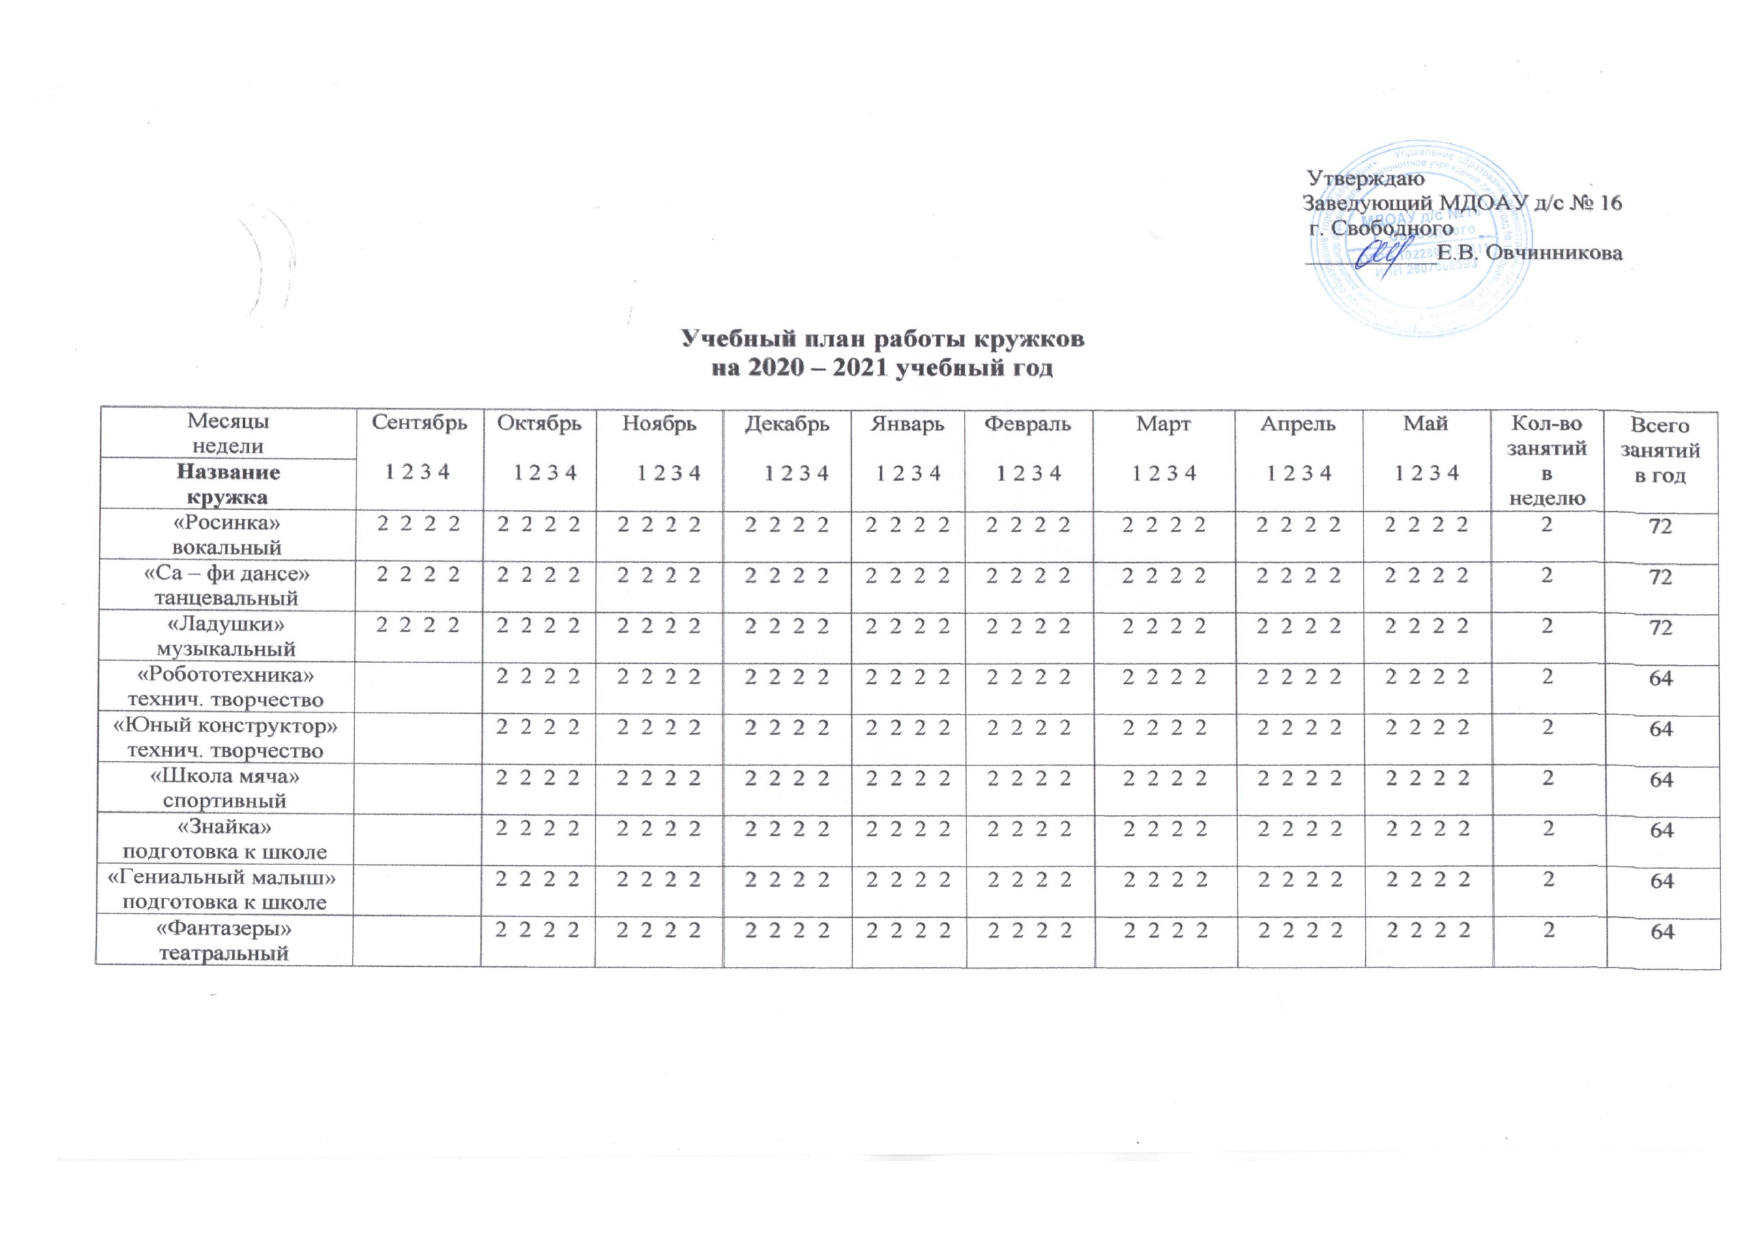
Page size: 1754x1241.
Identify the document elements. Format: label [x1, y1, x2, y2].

picture [39, 57, 1731, 1161]
